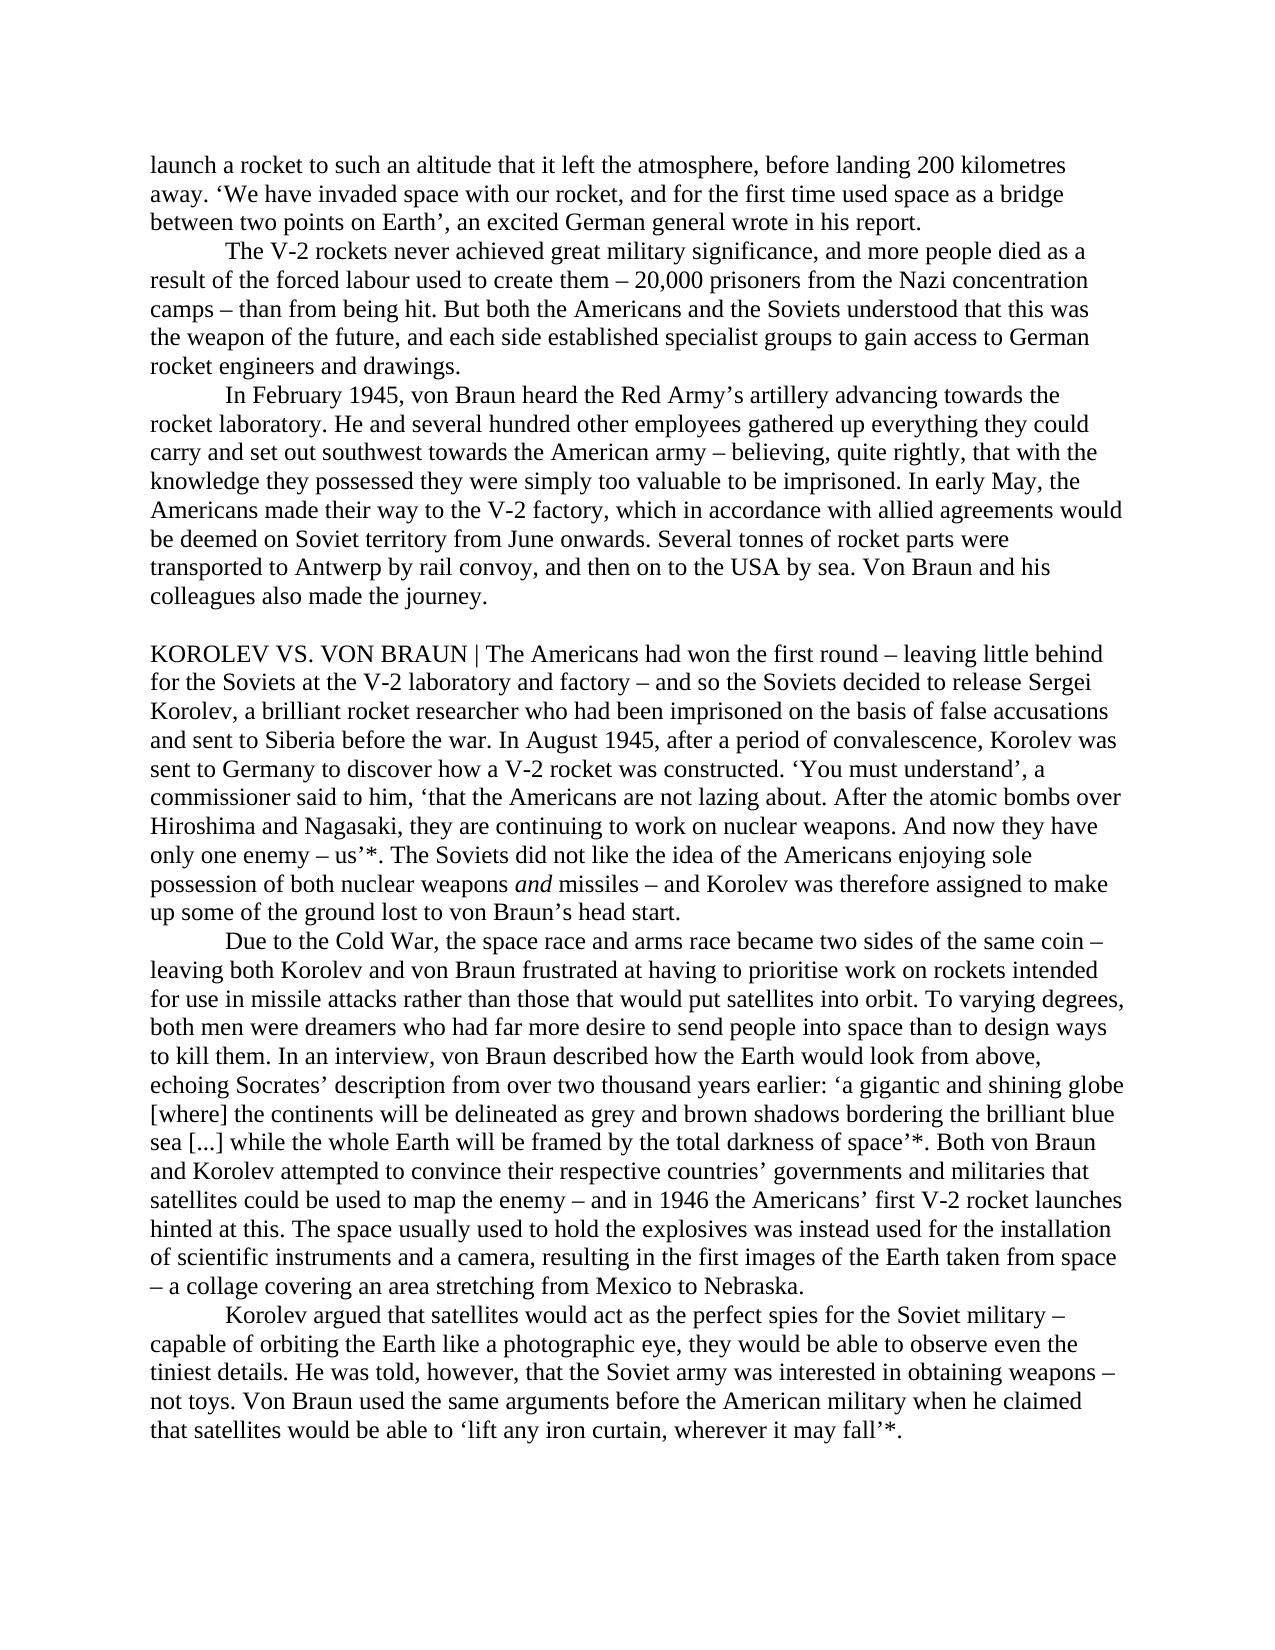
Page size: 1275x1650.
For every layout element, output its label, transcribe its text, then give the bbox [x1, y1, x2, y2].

text In February 1945, von Braun heard the Red Army’s artillery advancing towards the rocket laboratory. He and several hundred other employees gathered up everything they could carry and set out southwest towards the American army – believing, quite rightly, that with the knowledge they possessed they were simply too valuable to be imprisoned. In early May, the Americans made their way to the V-2 factory, which in accordance with allied agreements would be deemed on Soviet territory from June onwards. Several tonnes of rocket parts were transported to Antwerp by rail convoy, and then on to the USA by sea. Von Braun and his colleagues also made the journey. [150, 380, 1125, 610]
text The V-2 rockets never achieved great military significance, and more people died as a result of the forced labour used to create them – 20,000 prisoners from the Nazi concentration camps – than from being hit. But both the Americans and the Soviets understood that this was the weapon of the future, and each side established specialist groups to gain access to German rocket engineers and drawings. [150, 236, 1125, 380]
text KOROLEV VS. VON BRAUN | The Americans had won the first round – leaving little behind for the Soviets at the V-2 laboratory and factory – and so the Soviets decided to release Sergei Korolev, a brilliant rocket researcher who had been imprisoned on the basis of false accusations and sent to Siberia before the war. In August 1945, after a period of convalescence, Korolev was sent to Germany to discover how a V-2 rocket was constructed. ‘You must understand’, a commissioner said to him, ‘that the Americans are not lazing about. After the atomic bombs over Hiroshima and Nagasaki, they are continuing to work on nuclear weapons. And now they have only one enemy – us’*. The Soviets did not like the idea of the Americans enjoying sole possession of both nuclear weapons and missiles – and Korolev was therefore assigned to make up some of the ground lost to von Braun’s head start. [150, 639, 1125, 926]
text Korolev argued that satellites would act as the perfect spies for the Soviet military – capable of orbiting the Earth like a photographic eye, they would be able to observe even the tiniest details. He was told, however, that the Soviet army was interested in obtaining weapons – not toys. Von Braun used the same arguments before the American military when he claimed that satellites would be able to ‘lift any iron curtain, wherever it may fall’*. [150, 1300, 1125, 1444]
text Due to the Cold War, the space race and arms race became two sides of the same coin – leaving both Korolev and von Braun frustrated at having to prioritise work on rockets intended for use in missile attacks rather than those that would put satellites into orbit. To varying degrees, both men were dreamers who had far more desire to send people into space than to design ways to kill them. In an interview, von Braun described how the Earth would look from above, echoing Socrates’ description from over two thousand years earlier: ‘a gigantic and shining globe [where] the continents will be delineated as grey and brown shadows bordering the brilliant blue sea [...] while the whole Earth will be framed by the total darkness of space’*. Both von Braun and Korolev attempted to convince their respective countries’ governments and militaries that satellites could be used to map the enemy – and in 1946 the Americans’ first V-2 rocket launches hinted at this. The space usually used to hold the explosives was instead used for the installation of scientific instruments and a camera, resulting in the first images of the Earth taken from space – a collage covering an area stretching from Mexico to Nebraska. [150, 926, 1125, 1300]
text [150, 150, 1125, 236]
